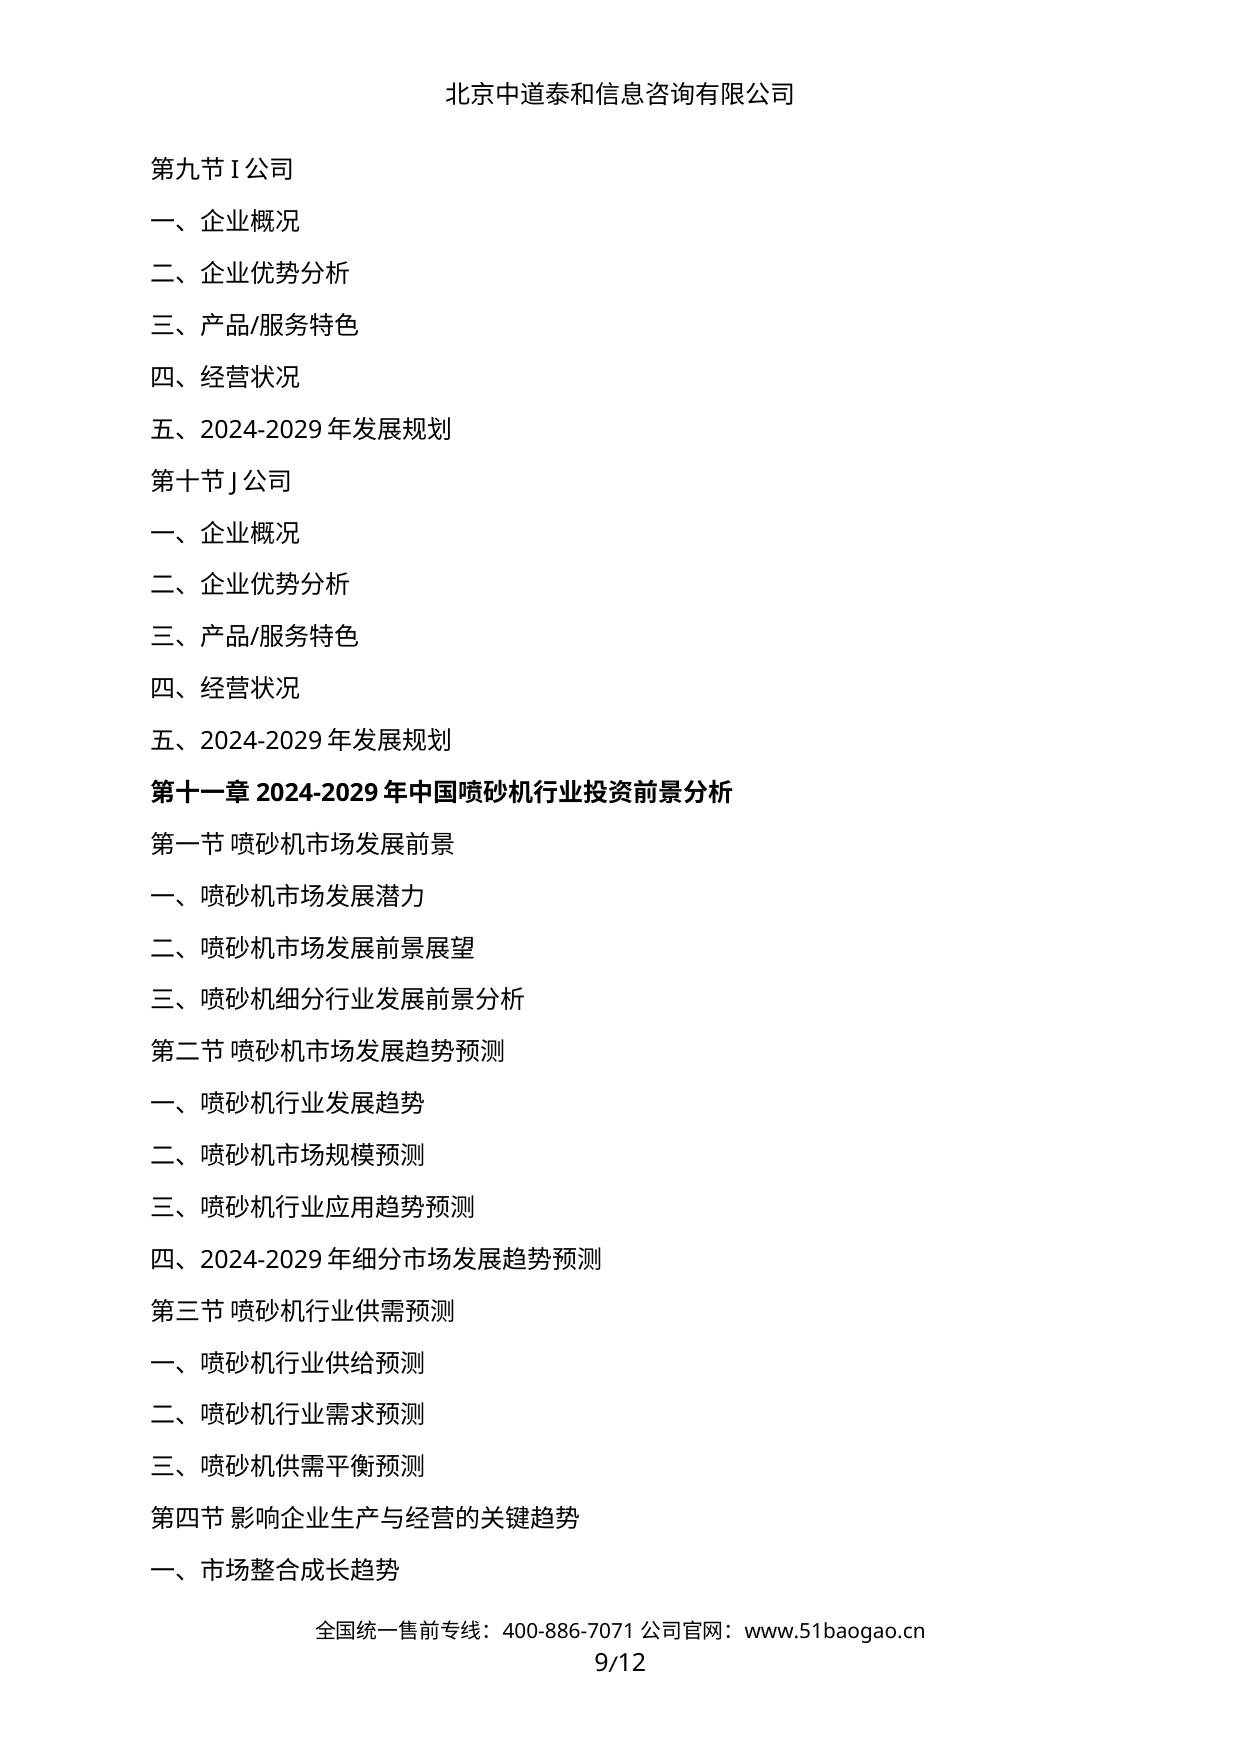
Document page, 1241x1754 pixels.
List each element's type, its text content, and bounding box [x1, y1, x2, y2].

text 三、喷砂机细分行业发展前景分析 [150, 980, 1090, 1016]
text 二、喷砂机市场发展前景展望 [150, 928, 1090, 964]
text 第三节 喷砂机行业供需预测 [150, 1291, 1090, 1327]
text 第二节 喷砂机市场发展趋势预测 [150, 1032, 1090, 1068]
text 三、喷砂机供需平衡预测 [150, 1447, 1090, 1483]
text 第九节 I公司 [150, 150, 1090, 186]
text 一、喷砂机行业发展趋势 [150, 1084, 1090, 1120]
text 一、喷砂机市场发展潜力 [150, 876, 1090, 912]
text 二、企业优势分析 [150, 254, 1090, 290]
text 三、产品/服务特色 [150, 306, 1090, 342]
text 三、产品/服务特色 [150, 617, 1090, 653]
text 三、喷砂机行业应用趋势预测 [150, 1187, 1090, 1224]
text 一、市场整合成长趋势 [150, 1551, 1090, 1587]
text 一、企业概况 [150, 513, 1090, 549]
text 四、2024-2029年细分市场发展趋势预测 [150, 1239, 1090, 1276]
text 二、喷砂机行业需求预测 [150, 1395, 1090, 1431]
text 二、企业优势分析 [150, 565, 1090, 601]
text 二、喷砂机市场规模预测 [150, 1136, 1090, 1172]
text 第四节 影响企业生产与经营的关键趋势 [150, 1499, 1090, 1535]
text 第十一章 2024-2029年中国喷砂机行业投资前景分析 [150, 772, 1090, 809]
text 五、2024-2029年发展规划 [150, 721, 1090, 757]
text 一、喷砂机行业供给预测 [150, 1343, 1090, 1379]
text 五、2024-2029年发展规划 [150, 409, 1090, 446]
text 第一节 喷砂机市场发展前景 [150, 824, 1090, 861]
text 四、经营状况 [150, 357, 1090, 394]
text 第十节 J公司 [150, 461, 1090, 497]
text 一、企业概况 [150, 202, 1090, 238]
text 四、经营状况 [150, 669, 1090, 705]
